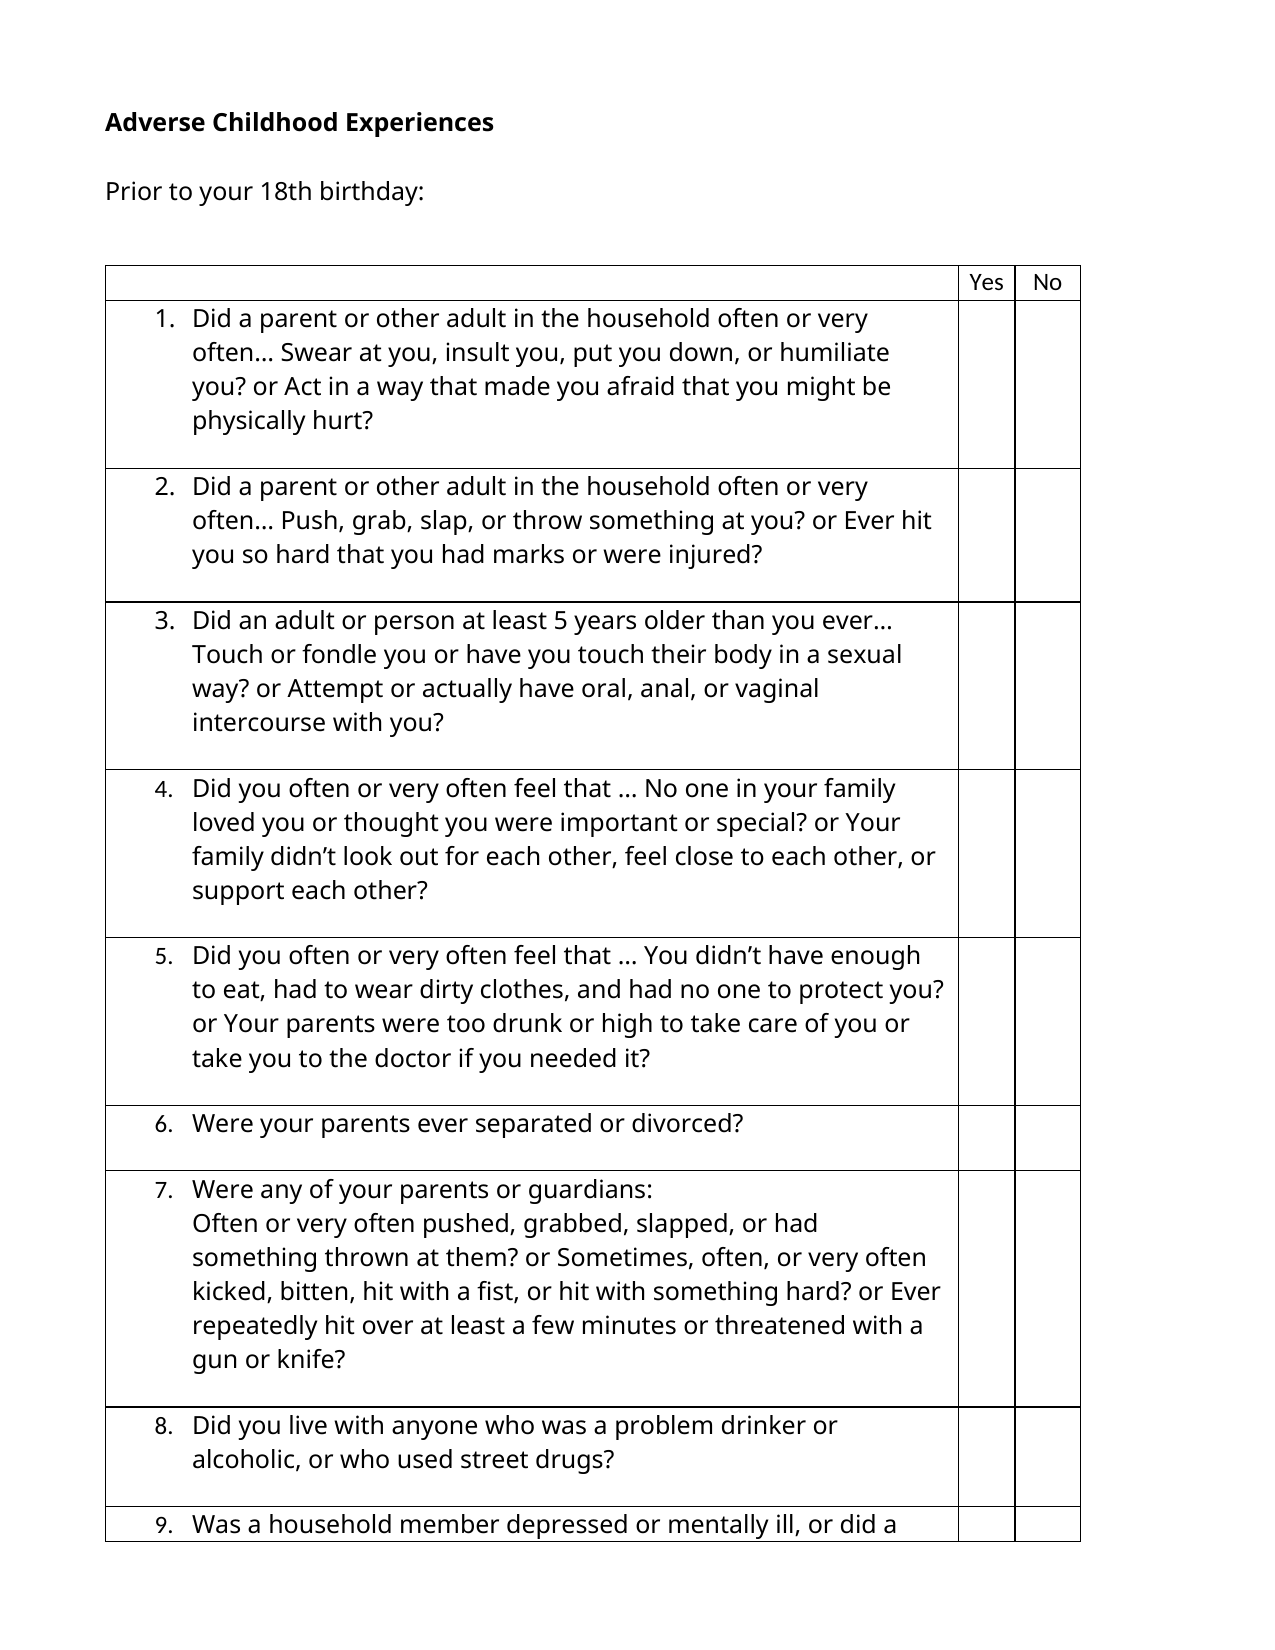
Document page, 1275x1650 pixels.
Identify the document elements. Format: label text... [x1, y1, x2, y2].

table_cell [959, 938, 1014, 1105]
table_cell [1016, 301, 1080, 468]
table_cell [959, 469, 1014, 601]
table_cell [959, 603, 1014, 769]
table_cell Did a parent or other adult in the household often or very often… Swear at you, insult you, put you down, or humiliate you? or Act in a way that made you afraid that you might be physically hurt? [106, 301, 958, 468]
table_cell Were any of your parents or guardians: Often or very often pushed, grabbed, slapped, or had something thrown at them? or Sometimes, often, or very often kicked, bitten, hit with a fist, or hit with something hard? or Ever repeatedly hit over at least a few minutes or threatened with a gun or knife? [106, 1171, 958, 1406]
text Adverse Childhood Experiences [105, 105, 1170, 139]
table_cell [959, 770, 1014, 937]
table_cell [959, 1171, 1014, 1406]
table_cell [1016, 1507, 1080, 1541]
table_cell Did a parent or other adult in the household often or very often… Push, grab, slap, or throw something at you? or Ever hit you so hard that you had marks or were injured? [106, 469, 958, 601]
table_cell [1016, 1408, 1080, 1506]
table_cell Did you live with anyone who was a problem drinker or alcoholic, or who used street drugs? [106, 1408, 958, 1506]
table_cell [1016, 1106, 1080, 1170]
table_cell [959, 301, 1014, 468]
table_cell [959, 1106, 1014, 1170]
table_header [106, 266, 958, 300]
table_cell Were your parents ever separated or divorced? [106, 1106, 958, 1170]
table_cell [1016, 938, 1080, 1105]
text Prior to your 18th birthday: [105, 173, 1170, 207]
table_header Yes [959, 266, 1014, 300]
table_cell Did you often or very often feel that … You didn’t have enough to eat, had to wear dirty clothes, and had no one to protect you? or Your parents were too drunk or high to take care of you or take you to the doctor if you needed it? [106, 938, 958, 1105]
table_cell [1016, 770, 1080, 937]
table_cell Did an adult or person at least 5 years older than you ever… Touch or fondle you or have you touch their body in a sexual way? or Attempt or actually have oral, anal, or vaginal intercourse with you? [106, 603, 958, 769]
table_cell [1016, 469, 1080, 601]
table_cell [1016, 603, 1080, 769]
table_cell [959, 1507, 1014, 1541]
table_header No [1016, 266, 1080, 300]
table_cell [106, 1507, 958, 1541]
table_cell [1016, 1171, 1080, 1406]
table_cell Did you often or very often feel that … No one in your family loved you or thought you were important or special? or Your family didn’t look out for each other, feel close to each other, or support each other? [106, 770, 958, 937]
table_cell [959, 1408, 1014, 1506]
